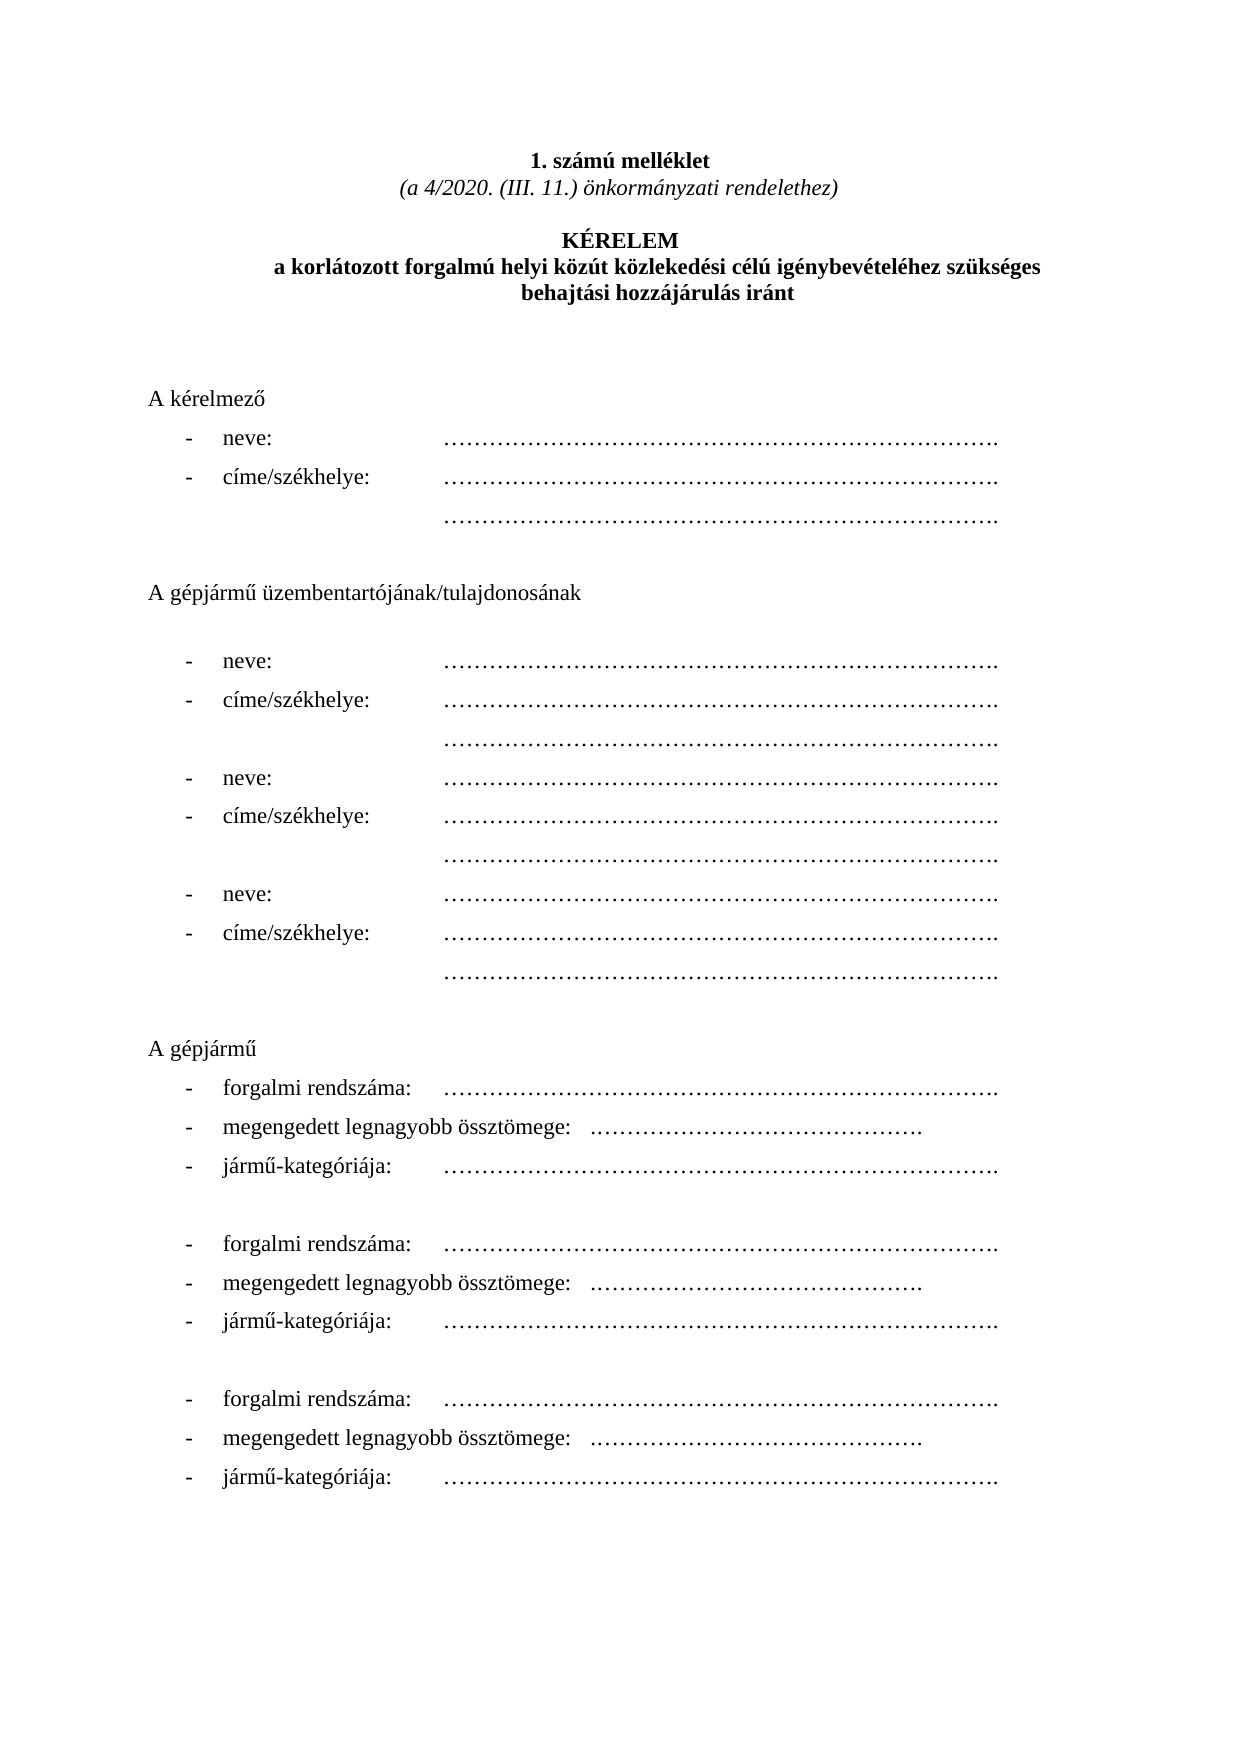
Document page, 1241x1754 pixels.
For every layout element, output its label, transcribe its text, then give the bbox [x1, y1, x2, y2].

text ………………………………………………………………. [223, 841, 1093, 868]
text KÉRELEM [148, 227, 1093, 253]
list jármű-kategóriája: ………………………………………………………………. [185, 1307, 1093, 1334]
text (a 4/2020. (III. 11.) önkormányzati rendelethez) [148, 174, 1093, 200]
list behajtási hozzájárulás iránt [223, 279, 1093, 306]
list megengedett legnagyobb össztömege: .……………………………………. [185, 1113, 1093, 1139]
text ………………………………………………………………. [223, 725, 1093, 751]
list címe/székhelye: ………………………………………………………………. [185, 802, 1093, 829]
list címe/székhelye: ………………………………………………………………. [185, 463, 1093, 489]
text ………………………………………………………………. [223, 502, 1093, 528]
list neve: ………………………………………………………………. [185, 763, 1093, 790]
subtitle A gépjármű [148, 1036, 1093, 1062]
list megengedett legnagyobb össztömege: .……………………………………. [185, 1424, 1093, 1450]
list neve: ………………………………………………………………. [185, 424, 1093, 450]
list címe/székhelye: ………………………………………………………………. [185, 919, 1093, 945]
subtitle A kérelmező [148, 385, 1093, 411]
list megengedett legnagyobb össztömege: .……………………………………. [185, 1269, 1093, 1295]
list a korlátozott forgalmú helyi közút közlekedési célú igénybevételéhez szükséges [223, 253, 1093, 279]
list forgalmi rendszáma: ………………………………………………………………. [185, 1385, 1093, 1412]
subtitle A gépjármű üzembentartójának/tulajdonosának [148, 579, 1093, 606]
list neve: ………………………………………………………………. [185, 880, 1093, 906]
text 1. számú melléklet [148, 148, 1093, 174]
list forgalmi rendszáma: ………………………………………………………………. [185, 1074, 1093, 1101]
list jármű-kategóriája: ………………………………………………………………. [185, 1463, 1093, 1489]
list jármű-kategóriája: ………………………………………………………………. [185, 1152, 1093, 1178]
list címe/székhelye: ………………………………………………………………. [185, 686, 1093, 712]
list forgalmi rendszáma: ………………………………………………………………. [185, 1230, 1093, 1256]
text ………………………………………………………………. [223, 958, 1093, 984]
list neve: ………………………………………………………………. [185, 647, 1093, 673]
